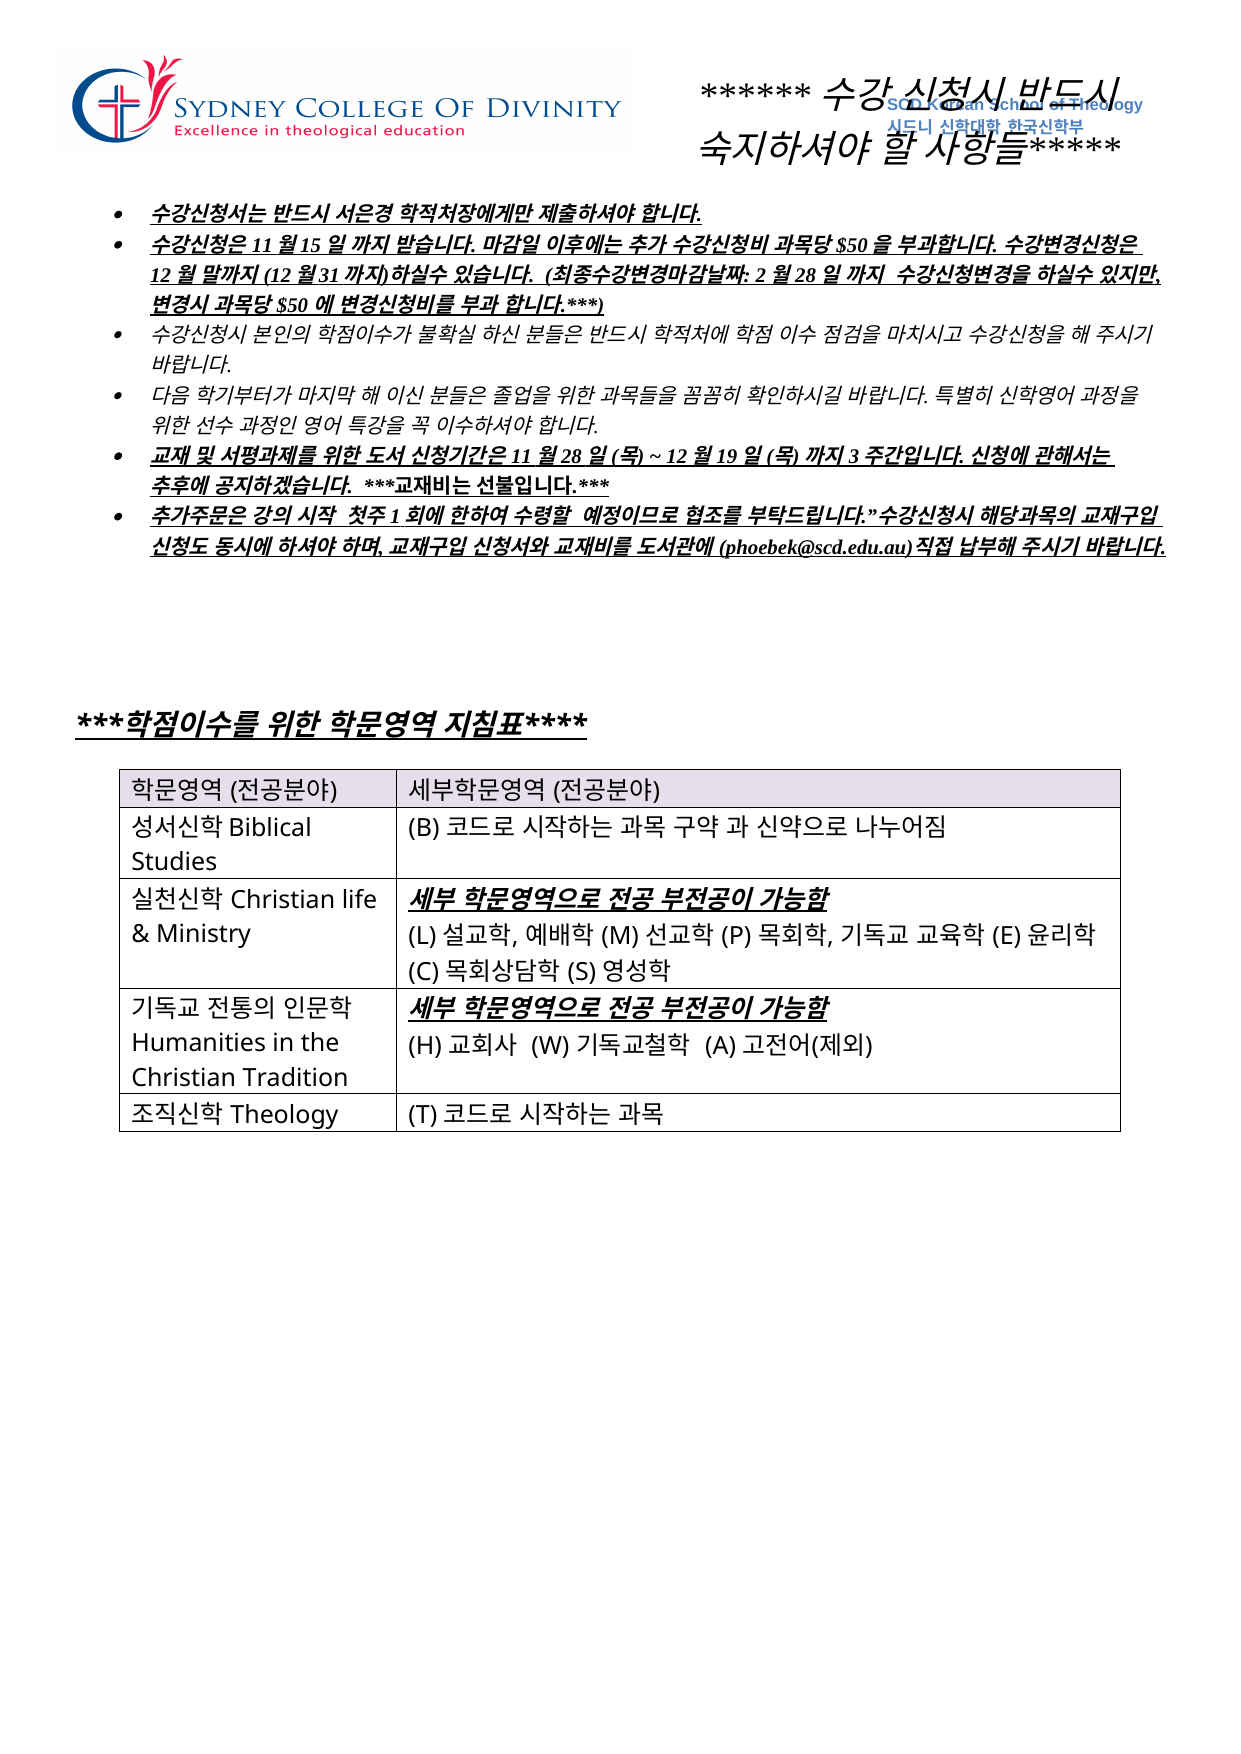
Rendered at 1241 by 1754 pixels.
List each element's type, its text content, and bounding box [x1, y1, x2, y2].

text ***학점이수를 위한 학문영역 지침표**** [75, 702, 1165, 744]
table_cell 세부 학문영역으로 전공 부전공이 가능함 (L) 설교학, 예배학 (M) 선교학 (P) 목회학, 기독교 교육학 (E) 윤리학 (C) 목회상담학 (S) 영성학 [397, 879, 1120, 988]
table_cell (B) 코드로 시작하는 과목 구약 과 신약으로 나누어짐 [397, 808, 1120, 878]
table_cell 성서신학Biblical Studies [120, 808, 396, 878]
list 수강신청시 본인의 학점이수가 불확실 하신 분들은 반드시 학적처에 학점 이수 점검을 마치시고 수강신청을 해 주시기 바랍니다. [112, 318, 1165, 379]
table_cell 실천신학 Christian life & Ministry [120, 879, 396, 988]
table_cell 조직신학 Theology [120, 1094, 396, 1131]
table_cell 세부 학문영역으로 전공 부전공이 가능함 (H) 교회사 (W) 기독교철학 (A) 고전어(제외) [397, 989, 1120, 1093]
list 수강신청은 11월15일 까지 받습니다. 마감일 이후에는 추가 수강신청비 과목당 $50을 부과합니다. 수강변경신청은 12월 말까지 (12월31까지)하실수 있습니다. (최종수강변경마감날짜: 2월 28일 까지 수강신청변경을 하실수 있지만, 변경시 과목당 $50 에 변경신청비를 부과 합니다.***) [112, 228, 1165, 318]
text ****** 수강 신청시 반드시 숙지하셔야 할 사항들***** [75, 65, 1165, 173]
list 다음 학기부터가 마지막 해 이신 분들은 졸업을 위한 과목들을 꼼꼼히 확인하시길 바랍니다. 특별히 신학영어 과정을 위한 선수 과정인 영어 특강을 꼭 이수하셔야 합니다. [112, 379, 1165, 439]
picture [56, 42, 635, 152]
list 수강신청서는 반드시 서은경 학적처장에게만 제출하셔야 합니다. [112, 198, 1165, 228]
list 추가주문은 강의 시작 첫주 1회에 한하여 수령할 예정이므로 협조를 부탁드립니다.”수강신청시 해당과목의 교재구입 신청도 동시에 하셔야 하며, 교재구입 신청서와 교재비를 도서관에 (phoebek@scd.edu.au)직접 납부해 주시기 바랍니다. [112, 500, 1165, 560]
table_cell (T) 코드로 시작하는 과목 [397, 1094, 1120, 1131]
table_cell 기독교 전통의 인문학 Humanities in the Christian Tradition [120, 989, 396, 1093]
table_header 세부학문영역 (전공분야) [397, 770, 1120, 807]
table_header 학문영역 (전공분야) [120, 770, 396, 807]
list 교재 및 서평과제를 위한 도서 신청기간은 11월 28일 (목) ~ 12월 19일 (목) 까지 3주간입니다. 신청에 관해서는 추후에 공지하겠습니다. ***교재비는 선불입니다.*** [112, 439, 1165, 500]
